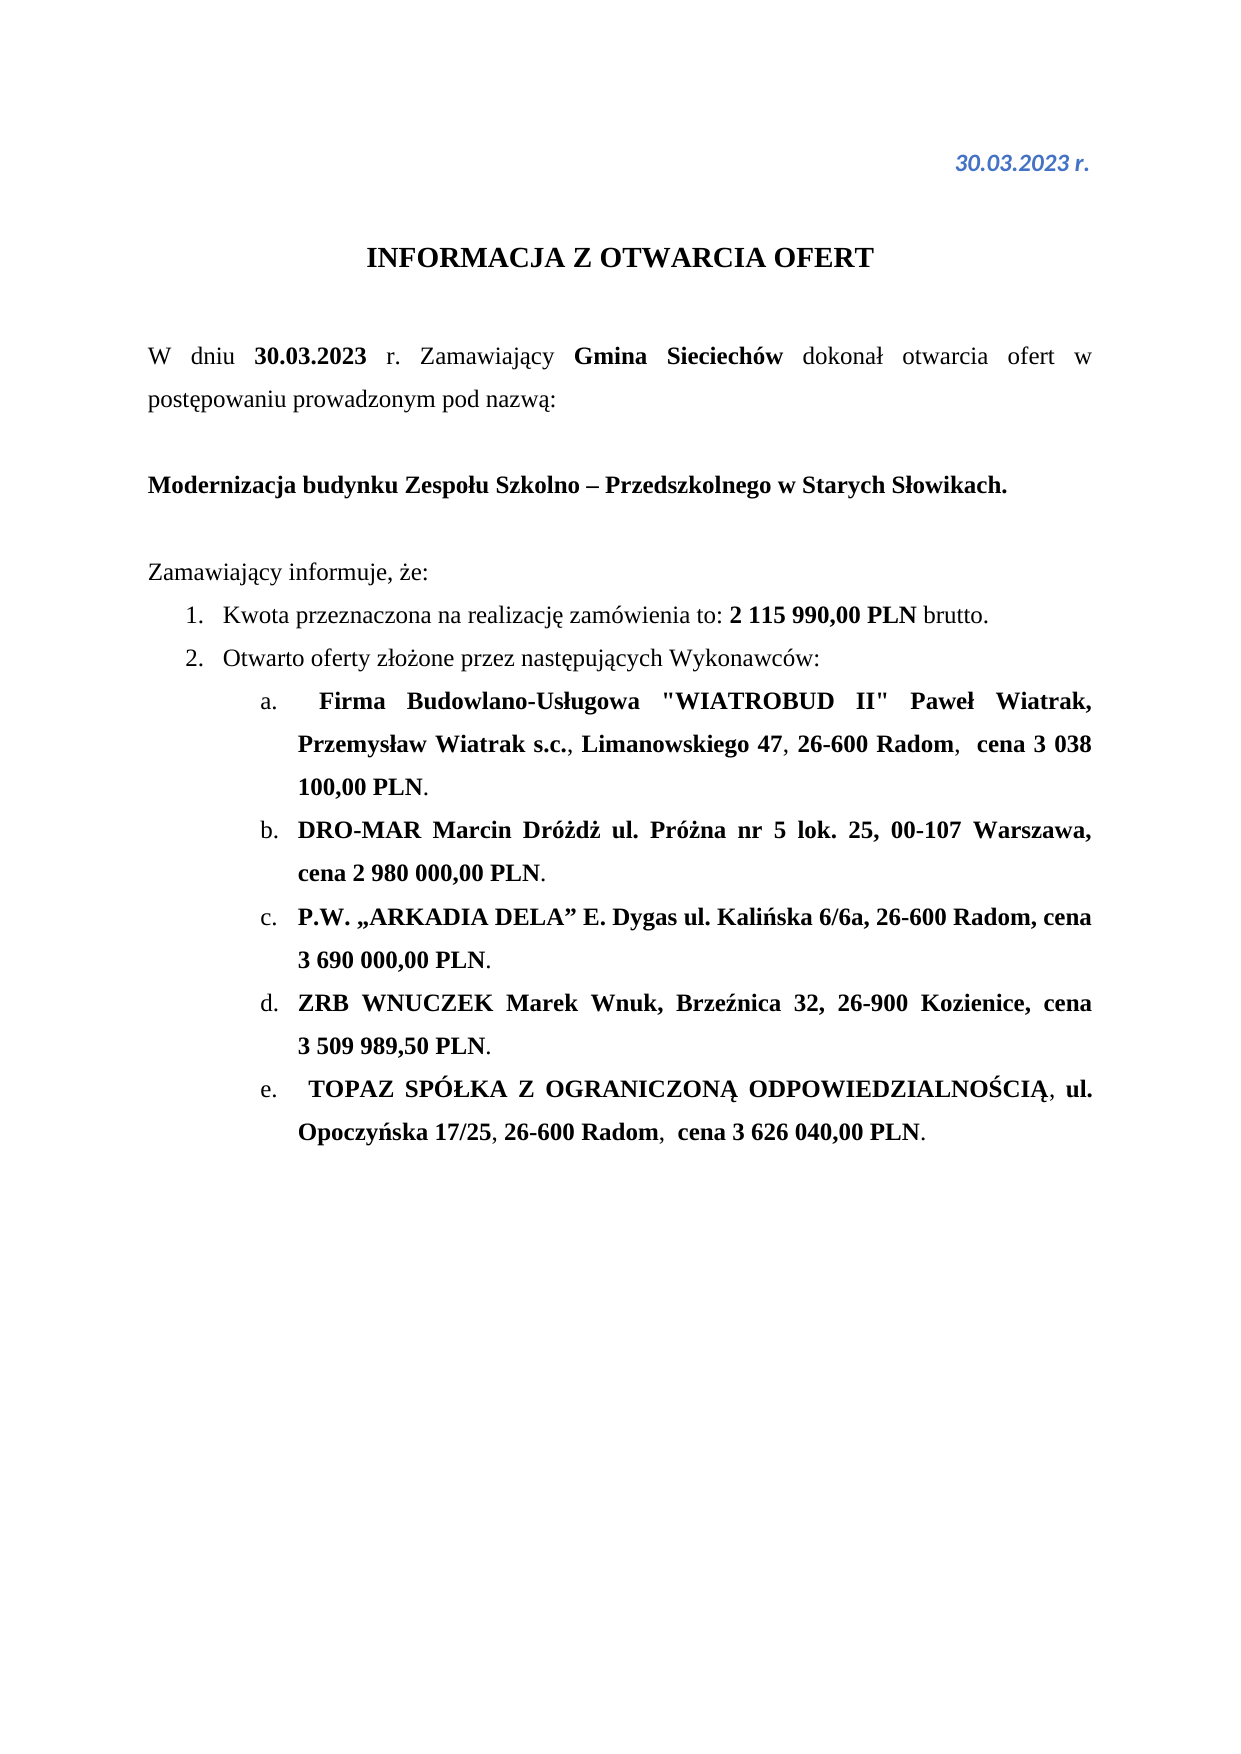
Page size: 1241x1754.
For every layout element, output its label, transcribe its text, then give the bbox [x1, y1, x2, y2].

text W dniu 30.03.2023 r. Zamawiający Gmina Sieciechów dokonał otwarcia ofert w postępowaniu prowadzonym pod nazwą: [148, 341, 1093, 413]
list Firma Budowlano-Usługowa "WIATROBUD II" Paweł Wiatrak, Przemysław Wiatrak s.c., Limanowskiego 47, 26-600 Radom, cena 3 038 100,00 PLN. [260, 686, 1093, 801]
list DRO-MAR Marcin Dróżdż ul. Próżna nr 5 lok. 25, 00-107 Warszawa, cena 2 980 000,00 PLN. [260, 815, 1093, 887]
list TOPAZ SPÓŁKA Z OGRANICZONĄ ODPOWIEDZIALNOŚCIĄ, ul. Opoczyńska 17/25, 26-600 Radom, cena 3 626 040,00 PLN. [260, 1074, 1093, 1146]
text Zamawiający informuje, że: [148, 557, 1093, 585]
list Kwota przeznaczona na realizację zamówienia to: 2 115 990,00 PLN brutto. [185, 600, 1093, 628]
text INFORMACJA Z OTWARCIA OFERT [148, 240, 1093, 274]
text 30.03.2023 r. [148, 148, 1093, 178]
list Otwarto oferty złożone przez następujących Wykonawców: [185, 643, 1093, 672]
list ZRB WNUCZEK Marek Wnuk, Brzeźnica 32, 26-900 Kozienice, cena 3 509 989,50 PLN. [260, 988, 1093, 1060]
list P.W. „ARKADIA DELA” E. Dygas ul. Kalińska 6/6a, 26-600 Radom, cena 3 690 000,00 PLN. [260, 902, 1093, 973]
text Modernizacja budynku Zespołu Szkolno – Przedszkolnego w Starych Słowikach. [148, 470, 1093, 499]
